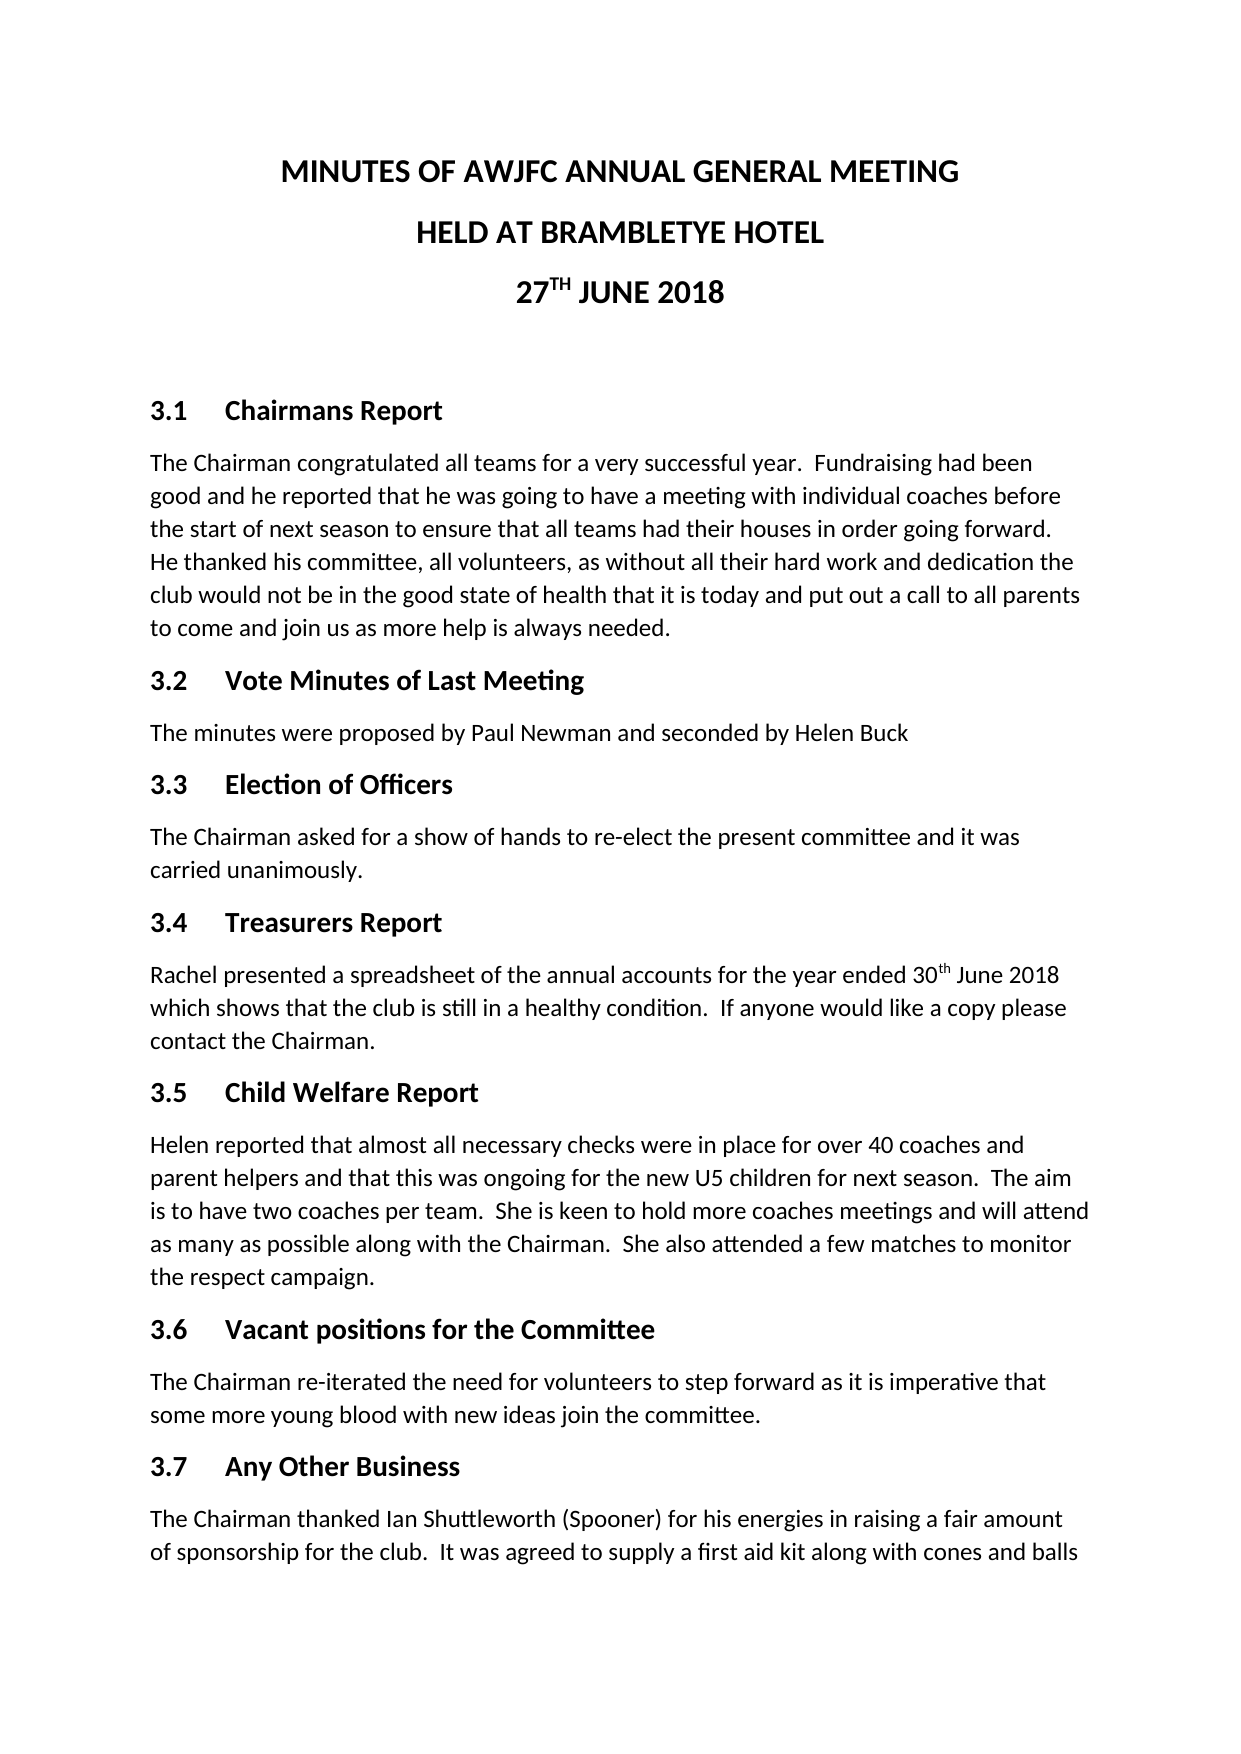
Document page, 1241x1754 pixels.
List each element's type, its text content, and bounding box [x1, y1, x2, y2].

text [150, 1504, 1090, 1567]
text 3.5 Child Welfare Report [150, 1074, 1090, 1110]
text 3.2 Vote Minutes of Last Meeting [150, 662, 1090, 697]
text Helen reported that almost all necessary checks were in place for over 40 coaches and parent helpers and that this was ongoing for the new U5 children for next season. The aim is to have two coaches per team. She is keen to hold more coaches meetings and will attend as many as possible along with the Chairman. She also attended a few matches to monitor the respect campaign. [150, 1130, 1090, 1292]
text The Chairman asked for a show of hands to re-elect the present committee and it was carried unanimously. [150, 822, 1090, 885]
text HELD AT BRAMBLETYE HOTEL [150, 211, 1090, 251]
text 3.3 Election of Officers [150, 766, 1090, 802]
text MINUTES OF AWJFC ANNUAL GENERAL MEETING [150, 150, 1090, 191]
text 3.6 Vacant positions for the Committee [150, 1311, 1090, 1347]
text The minutes were proposed by Paul Newman and seconded by Helen Buck [150, 717, 1090, 747]
text Rachel presented a spreadsheet of the annual accounts for the year ended 30th June 2018 which shows that the club is still in a healthy condition. If anyone would like a copy please contact the Chairman. [150, 959, 1090, 1056]
text 3.1 Chairmans Report [150, 392, 1090, 428]
text 27TH JUNE 2018 [150, 271, 1090, 312]
text The Chairman re-iterated the need for volunteers to step forward as it is imperative that some more young blood with new ideas join the committee. [150, 1366, 1090, 1429]
text 3.7 Any Other Business [150, 1448, 1090, 1484]
text 3.4 Treasurers Report [150, 904, 1090, 940]
text The Chairman congratulated all teams for a very successful year. Fundraising had been good and he reported that he was going to have a meeting with individual coaches before the start of next season to ensure that all teams had their houses in order going forward. He thanked his committee, all volunteers, as without all their hard work and dedication the club would not be in the good state of health that it is today and put out a call to all parents to come and join us as more help is always needed. [150, 448, 1090, 643]
